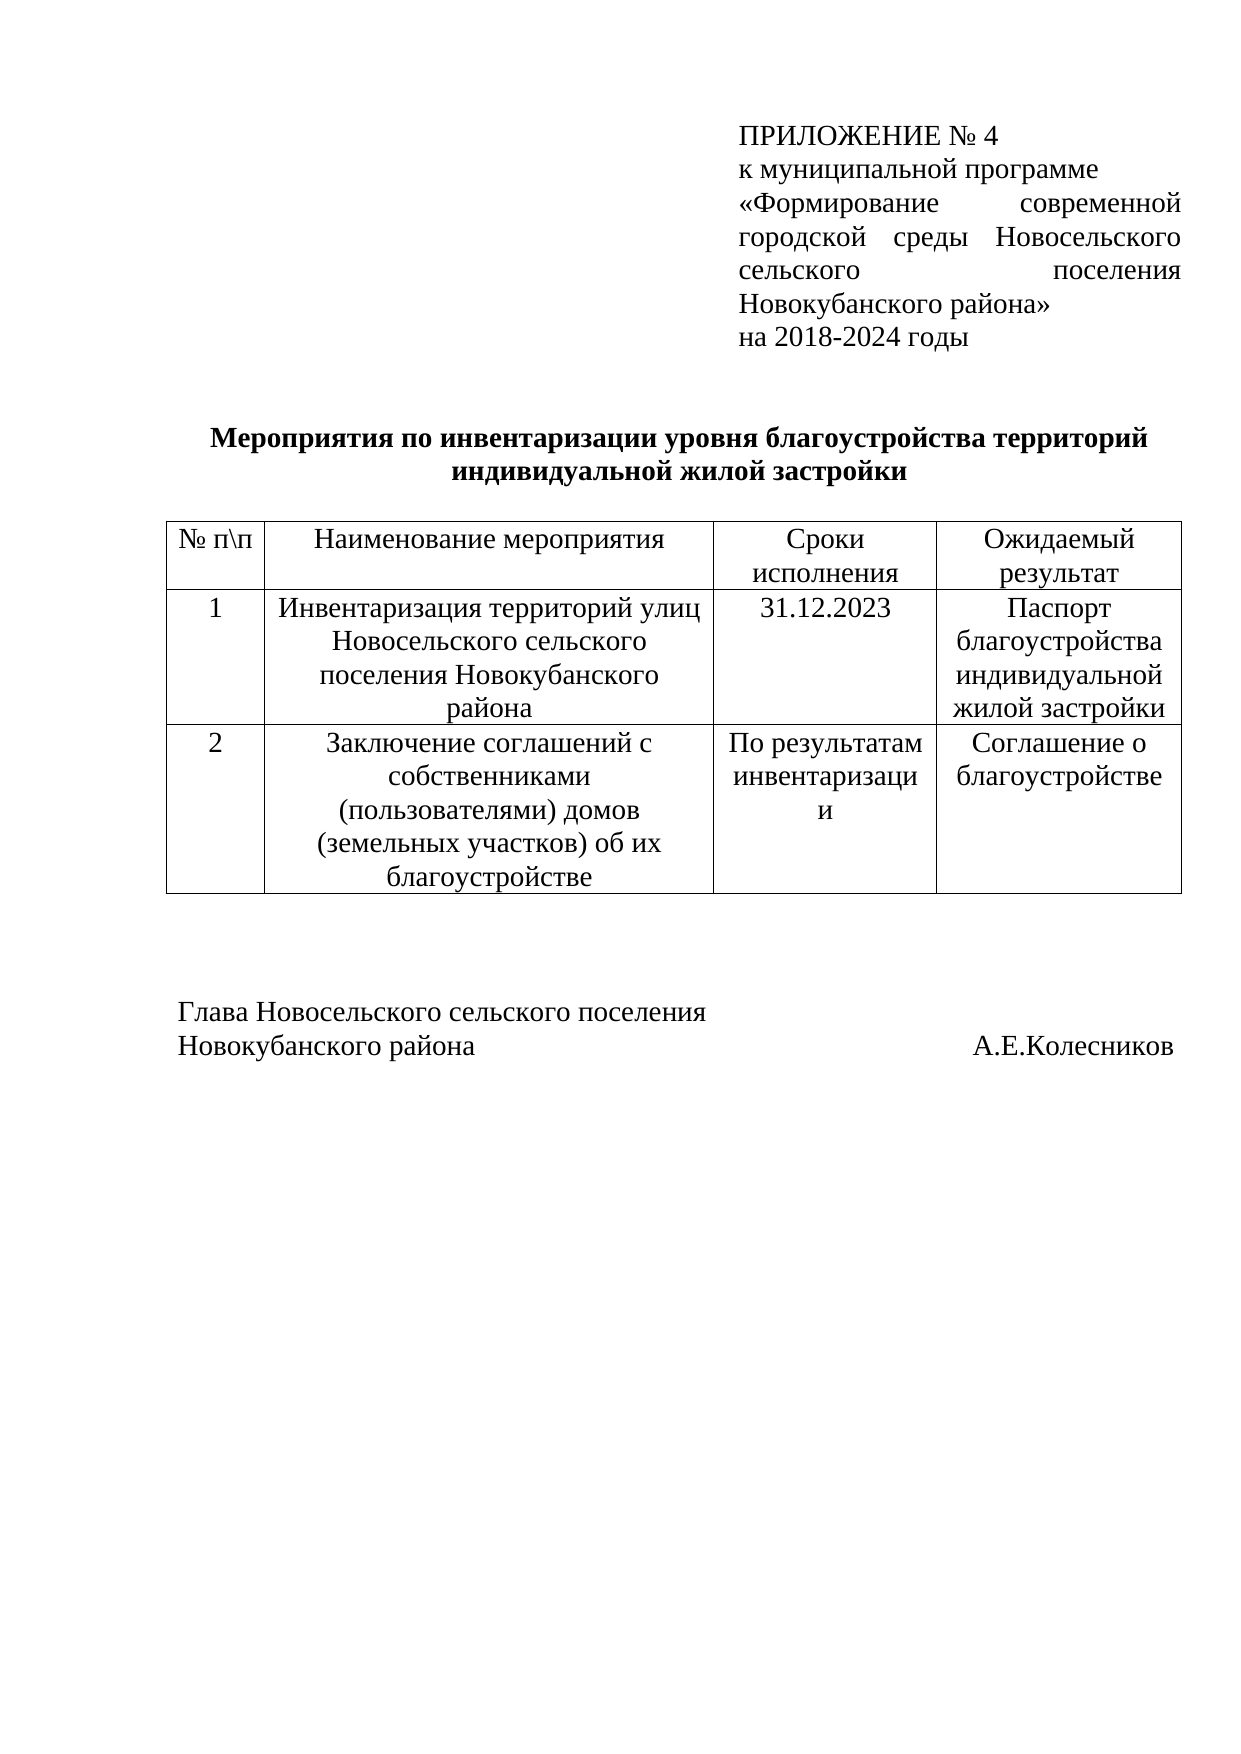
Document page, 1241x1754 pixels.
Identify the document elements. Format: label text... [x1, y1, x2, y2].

text Глава Новосельского сельского поселения [177, 994, 1181, 1028]
text ПРИЛОЖЕНИЕ № 4 [177, 118, 1181, 152]
table_cell 2 [167, 725, 264, 893]
table_cell Паспорт благоустройства индивидуальной жилой застройки [937, 590, 1181, 724]
text к муниципальной программе [177, 152, 1181, 185]
table_cell Соглашение о благоустройстве [937, 725, 1181, 893]
table_header Сроки исполнения [714, 522, 936, 589]
table_cell По результатам инвентаризации [714, 725, 936, 893]
text Новокубанского района А.Е.Колесников [177, 1028, 1181, 1061]
text на 2018-2024 годы [738, 319, 1181, 353]
table_cell Заключение соглашений с собственниками (пользователями) домов (земельных участков) об их благоустройстве [265, 725, 713, 893]
table_cell Инвентаризация территорий улиц Новосельского сельского поселения Новокубанского района [265, 590, 713, 724]
table_header Ожидаемый результат [937, 522, 1181, 589]
text Мероприятия по инвентаризации уровня благоустройства территорий индивидуальной жилой застройки [177, 420, 1181, 487]
text «Формирование современной городской среды Новосельского сельского поселения Новокубанского района» [738, 185, 1181, 319]
table_header № п\п [167, 522, 264, 589]
table_header Наименование мероприятия [265, 522, 713, 589]
table_cell 1 [167, 590, 264, 724]
table_cell 31.12.2023 [714, 590, 936, 724]
